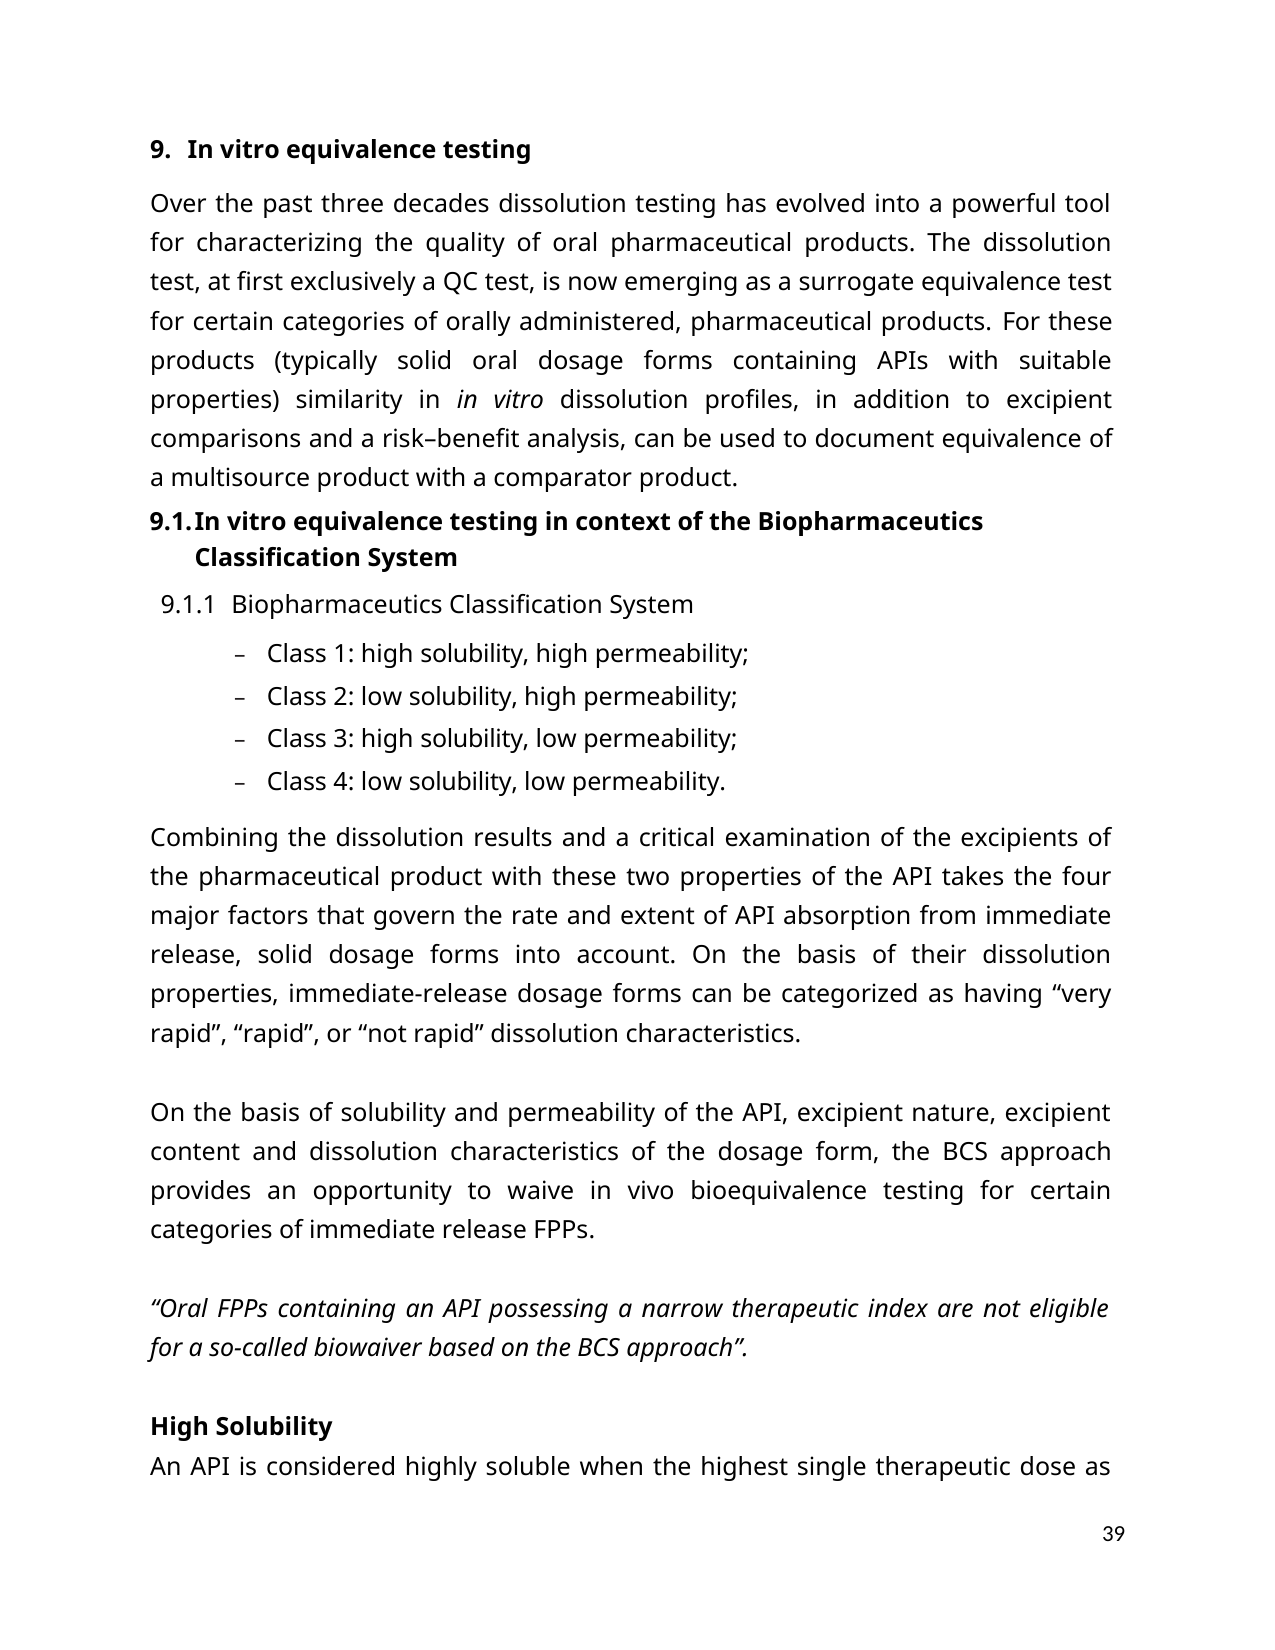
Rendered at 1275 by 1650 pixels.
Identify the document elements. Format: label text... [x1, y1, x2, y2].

list Class 1: high solubility, high permeability; [234, 636, 1125, 670]
subtitle 9.1.1 Biopharmaceutics Classification System [160, 586, 1125, 620]
subtitle In vitro equivalence testing [150, 131, 1125, 165]
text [150, 1448, 1113, 1482]
text High Solubility [150, 1409, 1113, 1443]
subtitle In vitro equivalence testing in context of the Biopharmaceutics Classification System [149, 503, 1125, 574]
text On the basis of solubility and permeability of the API, excipient nature, excipient content and dissolution characteristics of the dosage form, the BCS approach provides an opportunity to waive in vivo bioequivalence testing for certain categories of immediate release FPPs. [150, 1094, 1113, 1246]
text Over the past three decades dissolution testing has evolved into a powerful tool for characterizing the quality of oral pharmaceutical products. The dissolution test, at first exclusively a QC test, is now emerging as a surrogate equivalence test for certain categories of orally administered, pharmaceutical products. For these products (typically solid oral dosage forms containing APIs with suitable properties) similarity in in vitro dissolution profiles, in addition to excipient comparisons and a risk–benefit analysis, can be used to document equivalence of a multisource product with a comparator product. [150, 186, 1113, 494]
text Combining the dissolution results and a critical examination of the excipients of the pharmaceutical product with these two properties of the API takes the four major factors that govern the rate and extent of API absorption from immediate release, solid dosage forms into account. On the basis of their dissolution properties, immediate-release dosage forms can be categorized as having “very rapid”, “rapid”, or “not rapid” dissolution characteristics. [150, 819, 1113, 1049]
list Class 4: low solubility, low permeability. [234, 763, 1125, 797]
list Class 2: low solubility, high permeability; [234, 678, 1125, 712]
list Class 3: high solubility, low permeability; [234, 721, 1125, 755]
text “Oral FPPs containing an API possessing a narrow therapeutic index are not eligible for a so-called biowaiver based on the BCS approach”. [150, 1291, 1113, 1364]
